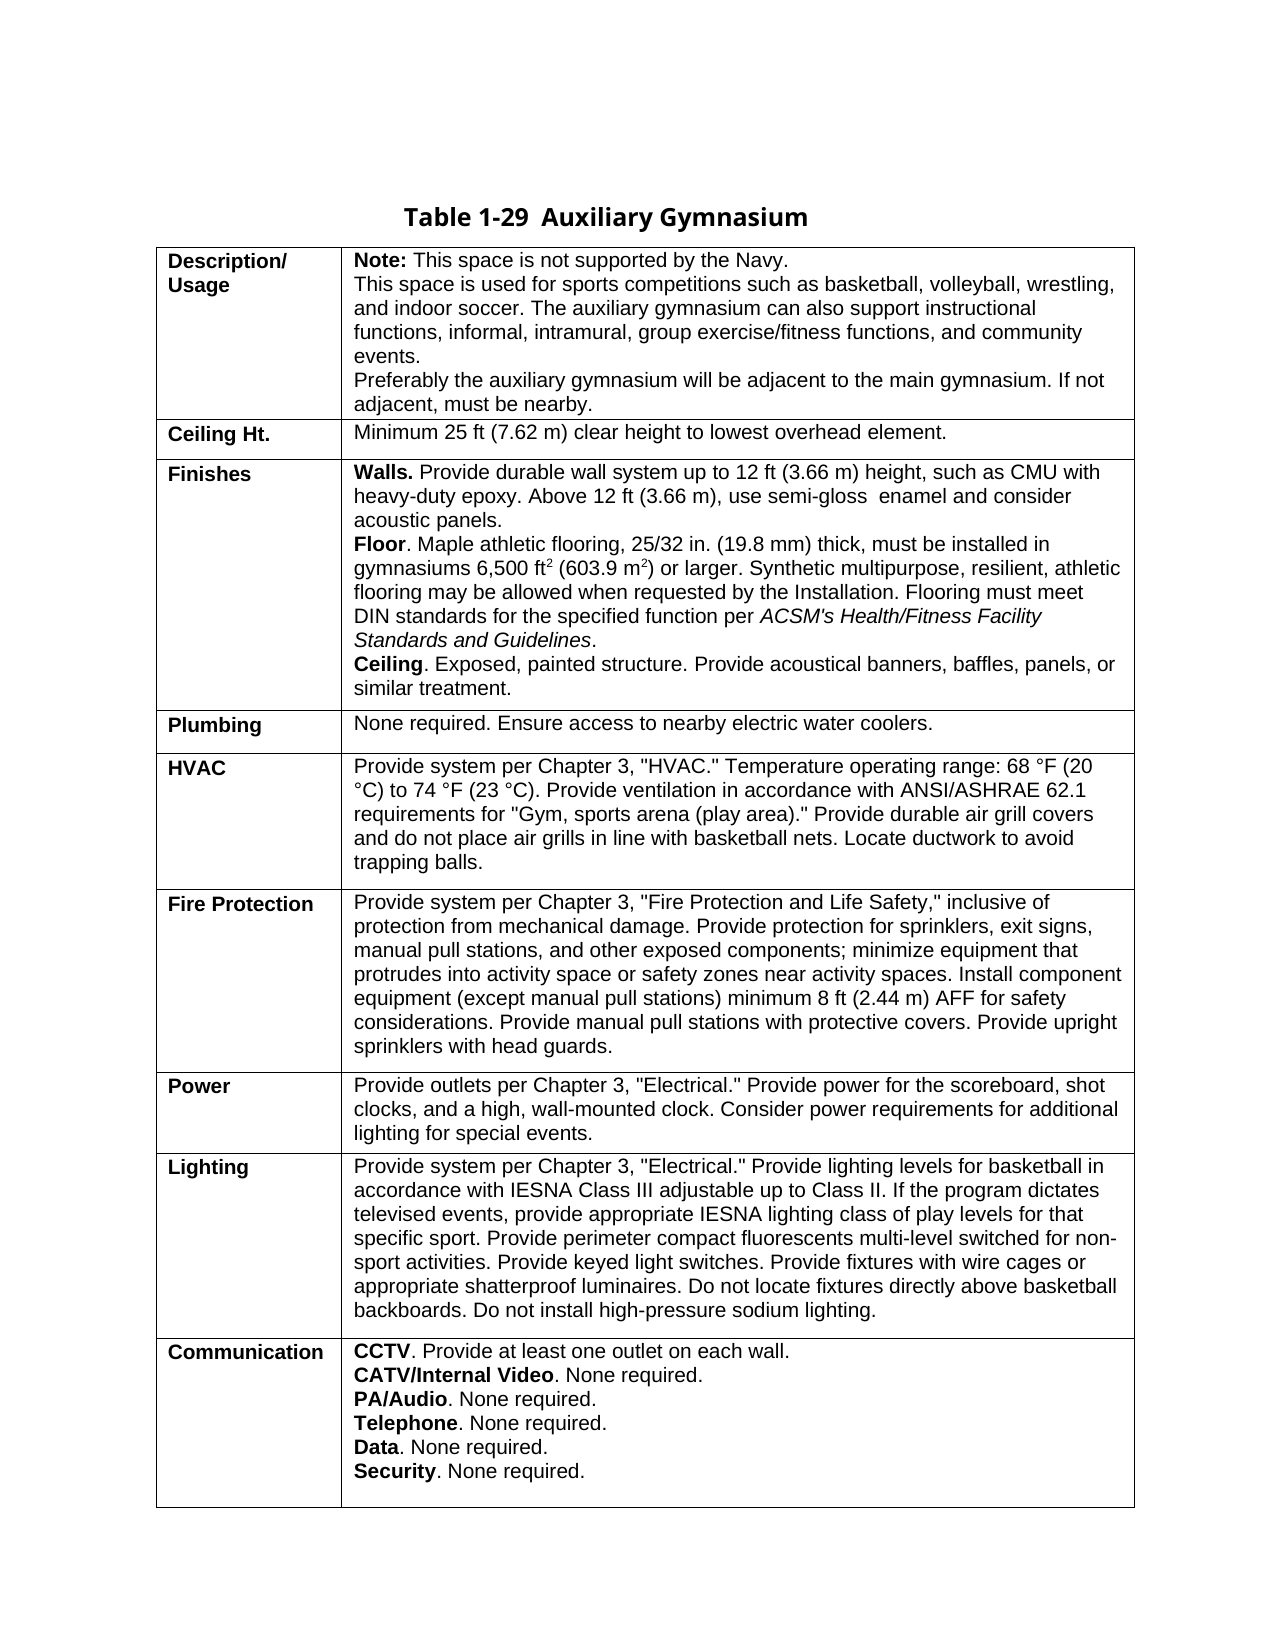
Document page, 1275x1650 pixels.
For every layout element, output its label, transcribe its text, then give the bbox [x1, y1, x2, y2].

table_cell Minimum 25 ft (7.62 m) clear height to lowest overhead element. [342, 420, 1134, 459]
table_cell Finishes [157, 460, 341, 710]
table_cell Provide system per Chapter 3, "HVAC." Temperature operating range: 68 °F (20 °C) to 74 °F (23 °C). Provide ventilation in accordance with ANSI/ASHRAE 62.1 requirements for "Gym, sports arena (play area)." Provide durable air grill covers and do not place air grills in line with basketball nets. Locate ductwork to avoid trapping balls. [342, 754, 1134, 889]
table_cell Communication [157, 1339, 341, 1507]
table_cell Ceiling Ht. [157, 420, 341, 459]
table_cell Power [157, 1073, 341, 1153]
table_cell Provide system per Chapter 3, "Fire Protection and Life Safety," inclusive of protection from mechanical damage. Provide protection for sprinklers, exit signs, manual pull stations, and other exposed components; minimize equipment that protrudes into activity space or safety zones near activity spaces. Install component equipment (except manual pull stations) minimum 8 ft (2.44 m) AFF for safety considerations. Provide manual pull stations with protective covers. Provide upright sprinklers with head guards. [342, 890, 1134, 1072]
table_cell Provide outlets per Chapter 3, "Electrical." Provide power for the scoreboard, shot clocks, and a high, wall-mounted clock. Consider power requirements for additional lighting for special events. [342, 1073, 1134, 1153]
table_cell Lighting [157, 1154, 341, 1338]
table_cell Fire Protection [157, 890, 341, 1072]
table_cell Provide system per Chapter 3, "Electrical." Provide lighting levels for basketball in accordance with IESNA Class III adjustable up to Class II. If the program dictates televised events, provide appropriate IESNA lighting class of play levels for that specific sport. Provide perimeter compact fluorescents multi-level switched for non-sport activities. Provide keyed light switches. Provide fixtures with wire cages or appropriate shatterproof luminaires. Do not locate fixtures directly above basketball backboards. Do not install high-pressure sodium lighting. [342, 1154, 1134, 1338]
list Auxiliary Gymnasium [150, 200, 1125, 234]
table_cell Walls. Provide durable wall system up to 12 ft (3.66 m) height, such as CMU with heavy-duty epoxy. Above 12 ft (3.66 m), use semi-gloss enamel and consider acoustic panels. Floor. Maple athletic flooring, 25/32 in. (19.8 mm) thick, must be installed in gymnasiums 6,500 ft2 (603.9 m2) or larger. Synthetic multipurpose, resilient, athletic flooring may be allowed when requested by the Installation. Flooring must meet DIN standards for the specified function per ACSM's Health/Fitness Facility Standards and Guidelines. Ceiling. Exposed, painted structure. Provide acoustical banners, baffles, panels, or similar treatment. [342, 460, 1134, 710]
table_cell HVAC [157, 754, 341, 889]
table_cell None required. Ensure access to nearby electric water coolers. [342, 711, 1134, 753]
table_header Note: This space is not supported by the Navy. This space is used for sports competitions such as basketball, volleyball, wrestling, and indoor soccer. The auxiliary gymnasium can also support instructional functions, informal, intramural, group exercise/fitness functions, and community events. Preferably the auxiliary gymnasium will be adjacent to the main gymnasium. If not adjacent, must be nearby. [342, 248, 1134, 419]
table_cell CCTV. Provide at least one outlet on each wall. CATV/Internal Video. None required. PA/Audio. None required. Telephone. None required. Data. None required. Security. None required. [342, 1339, 1134, 1507]
table_header Description/ Usage [157, 248, 341, 419]
table_cell Plumbing [157, 711, 341, 753]
